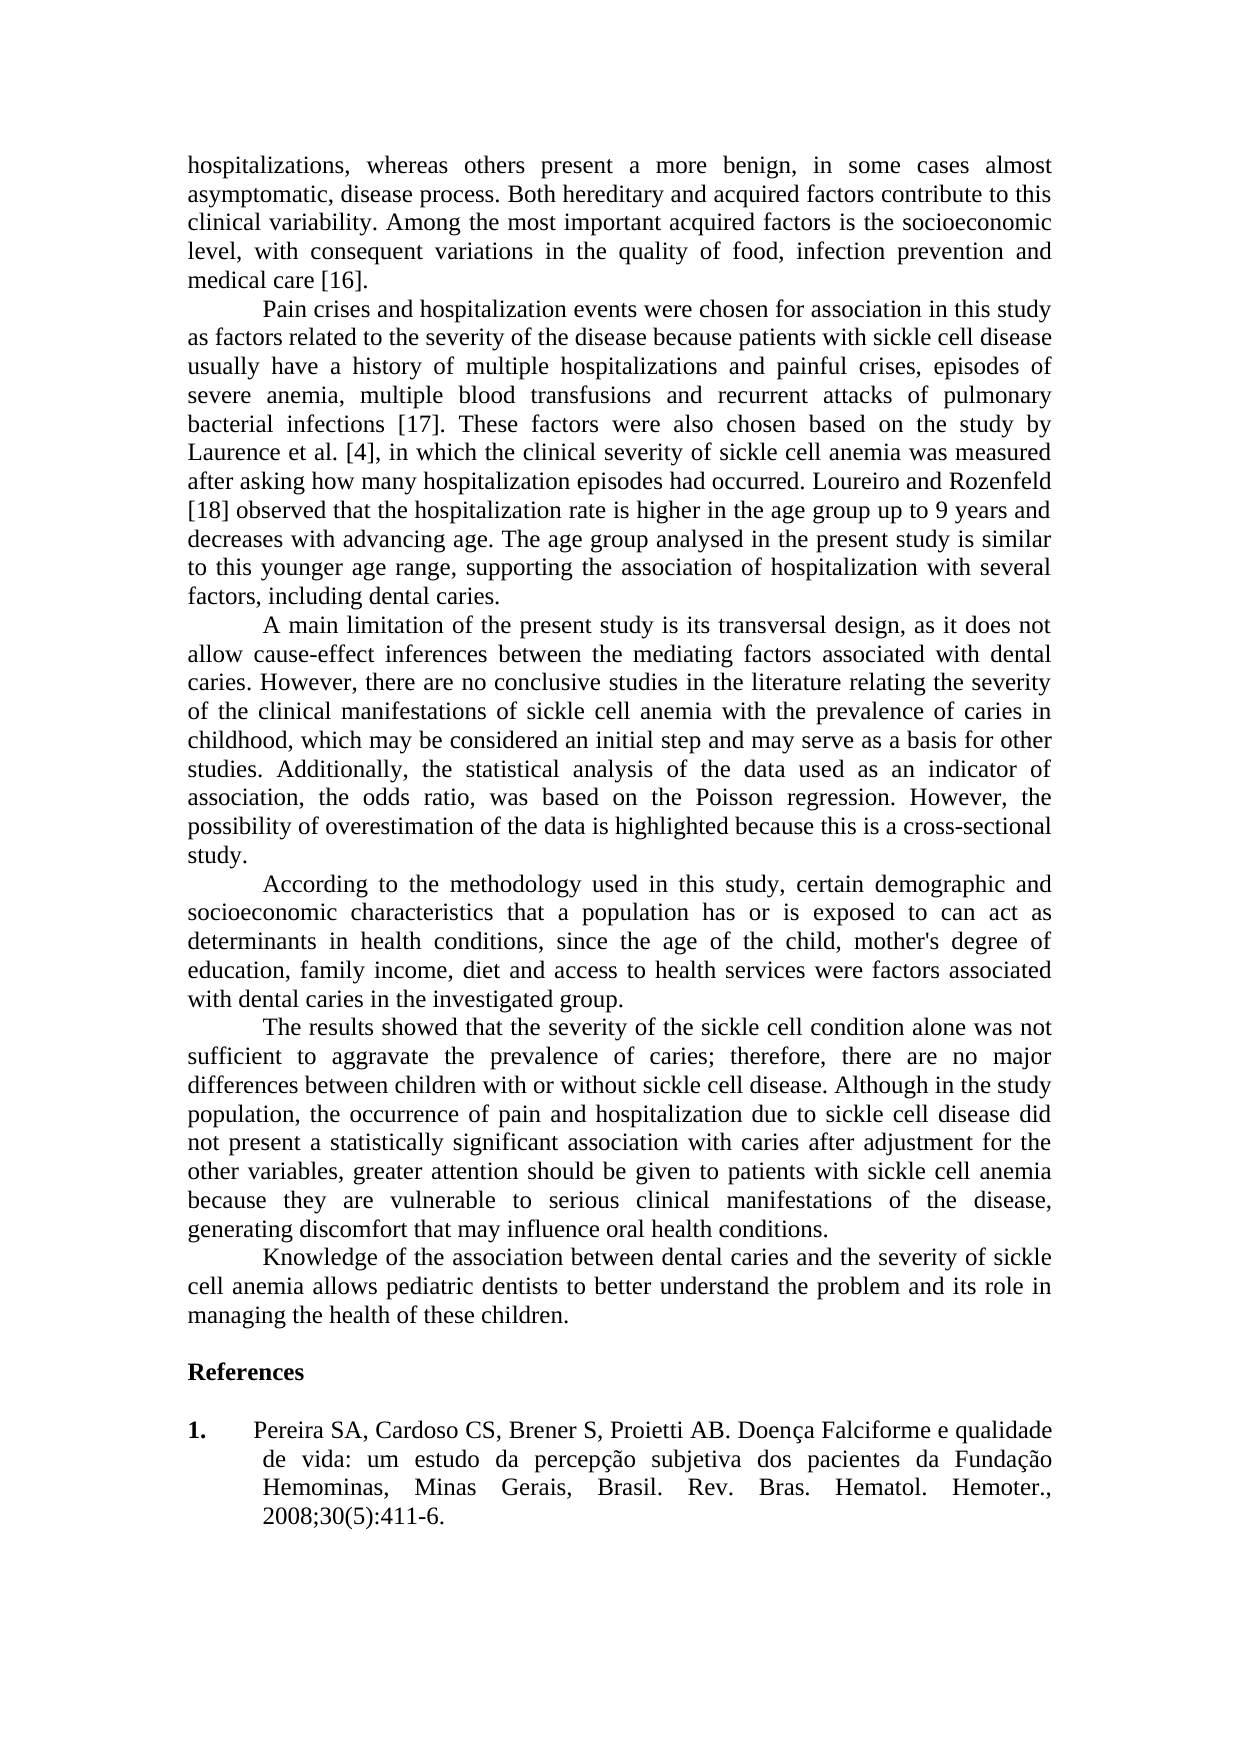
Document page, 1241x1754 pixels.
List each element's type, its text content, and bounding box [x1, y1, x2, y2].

text A main limitation of the present study is its transversal design, as it does not allow cause-effect inferences between the mediating factors associated with dental caries. However, there are no conclusive studies in the literature relating the severity of the clinical manifestations of sickle cell anemia with the prevalence of caries in childhood, which may be considered an initial step and may serve as a basis for other studies. Additionally, the statistical analysis of the data used as an indicator of association, the odds ratio, was based on the Poisson regression. However, the possibility of overestimation of the data is highlighted because this is a cross-sectional study. [187, 610, 1053, 869]
text 1. Pereira SA, Cardoso CS, Brener S, Proietti AB. Doença Falciforme e qualidade de vida: um estudo da percepção subjetiva dos pacientes da Fundação Hemominas, Minas Gerais, Brasil. Rev. Bras. Hematol. Hemoter., 2008;30(5):411-6. [187, 1415, 1053, 1530]
text Knowledge of the association between dental caries and the severity of sickle cell anemia allows pediatric dentists to better understand the problem and its role in managing the health of these children. [187, 1242, 1053, 1329]
text References [187, 1357, 1053, 1386]
text According to the methodology used in this study, certain demographic and socioeconomic characteristics that a population has or is exposed to can act as determinants in health conditions, since the age of the child, mother's degree of education, family income, diet and access to health services were factors associated with dental caries in the investigated group. [187, 869, 1053, 1012]
text The results showed that the severity of the sickle cell condition alone was not sufficient to aggravate the prevalence of caries; therefore, there are no major differences between children with or without sickle cell disease. Although in the study population, the occurrence of pain and hospitalization due to sickle cell disease did not present a statistically significant association with caries after adjustment for the other variables, greater attention should be given to patients with sickle cell anemia because they are vulnerable to serious clinical manifestations of the disease, generating discomfort that may influence oral health conditions. [187, 1012, 1053, 1242]
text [187, 150, 1053, 294]
text Pain crises and hospitalization events were chosen for association in this study as factors related to the severity of the disease because patients with sickle cell disease usually have a history of multiple hospitalizations and painful crises, episodes of severe anemia, multiple blood transfusions and recurrent attacks of pulmonary bacterial infections [17]. These factors were also chosen based on the study by Laurence et al. [4], in which the clinical severity of sickle cell anemia was measured after asking how many hospitalization episodes had occurred. Loureiro and Rozenfeld [18] observed that the hospitalization rate is higher in the age group up to 9 years and decreases with advancing age. The age group analysed in the present study is similar to this younger age range, supporting the association of hospitalization with several factors, including dental caries. [187, 294, 1053, 610]
